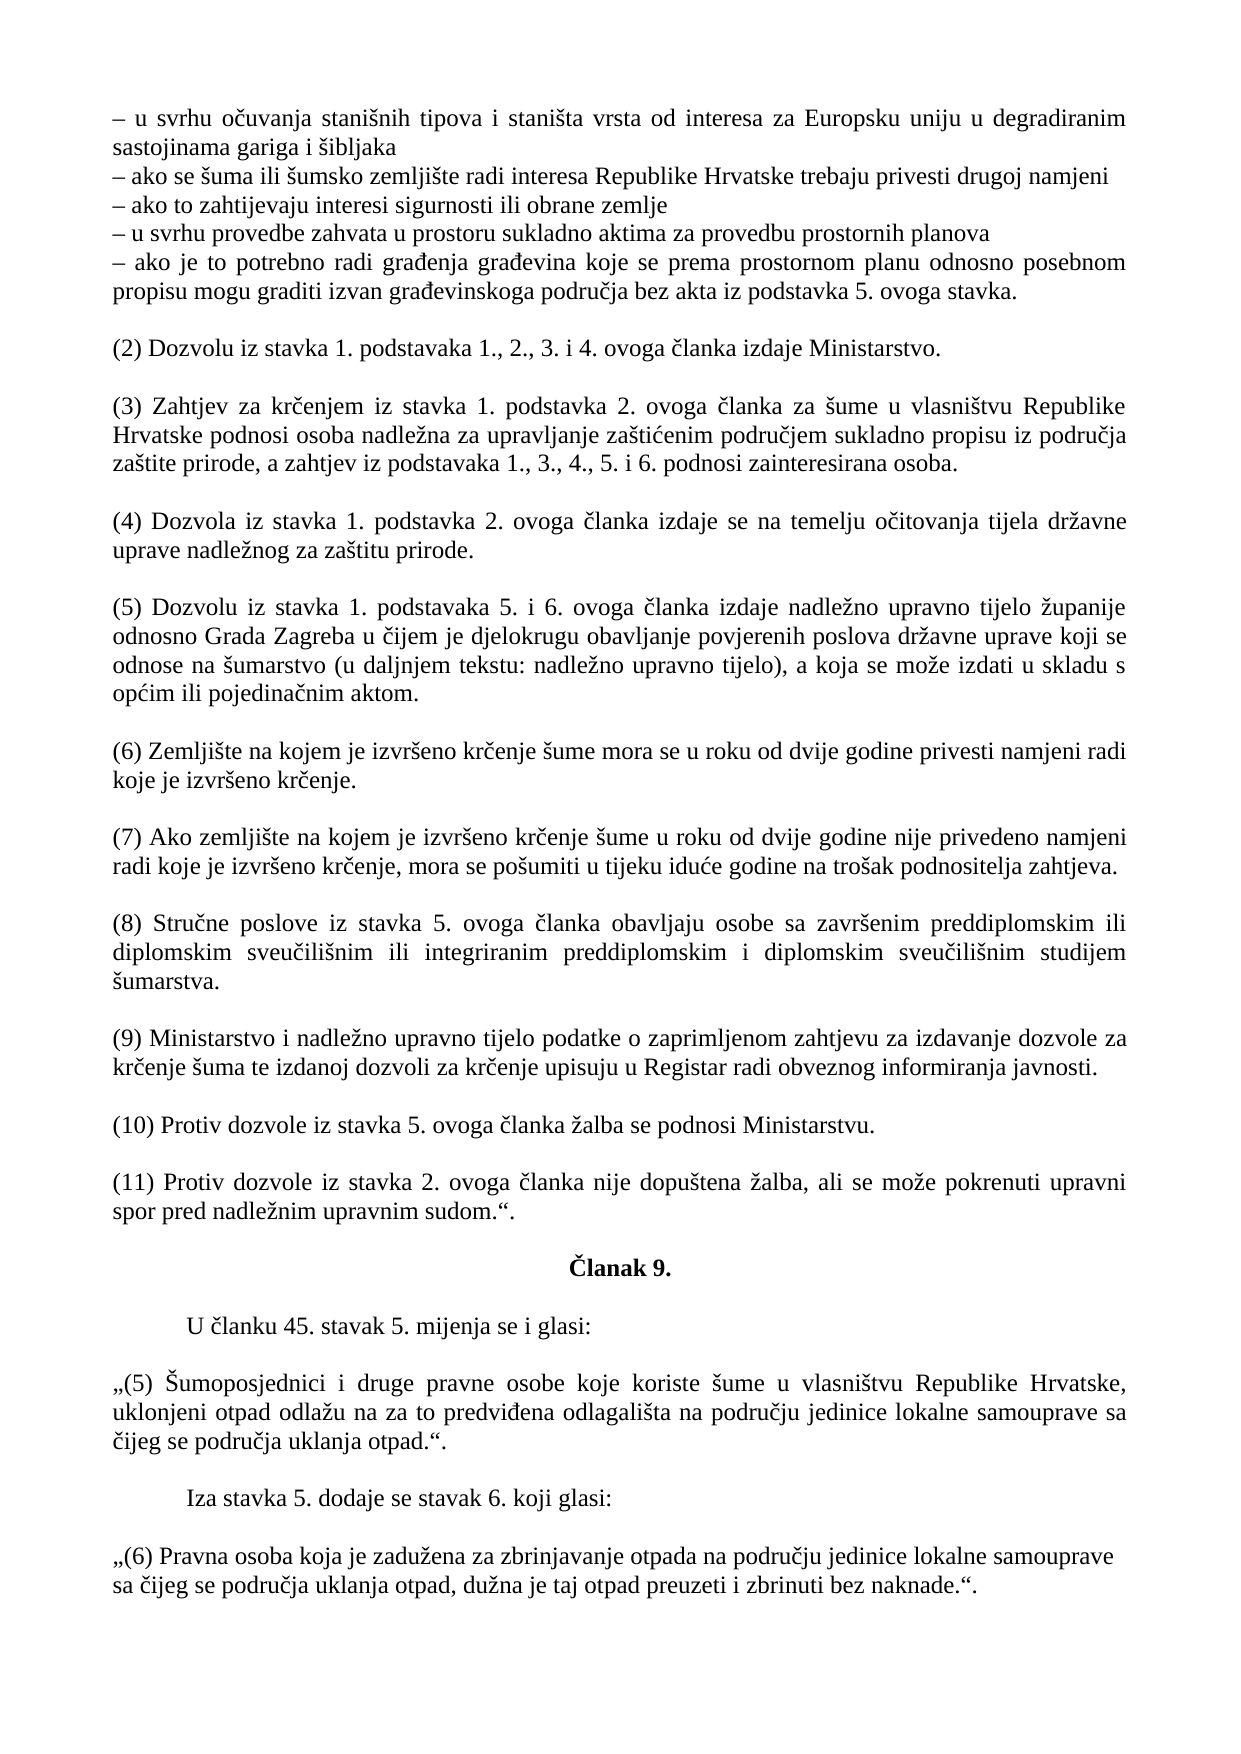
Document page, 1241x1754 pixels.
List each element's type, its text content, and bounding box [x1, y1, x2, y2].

text „(5) Šumoposjednici i druge pravne osobe koje koriste šume u vlasništvu Republike Hrvatske, uklonjeni otpad odlažu na za to predviđena odlagališta na području jedinice lokalne samouprave sa čijeg se područja uklanja otpad.“. [112, 1368, 1128, 1455]
text (11) Protiv dozvole iz stavka 2. ovoga članka nije dopuštena žalba, ali se može pokrenuti upravni spor pred nadležnim upravnim sudom.“. [112, 1167, 1128, 1225]
text Iza stavka 5. dodaje se stavak 6. koji glasi: [112, 1483, 1128, 1512]
text (2) Dozvolu iz stavka 1. podstavaka 1., 2., 3. i 4. ovoga članka izdaje Ministarstvo. [112, 333, 1128, 362]
text – u svrhu provedbe zahvata u prostoru sukladno aktima za provedbu prostornih planova [112, 218, 1128, 247]
text „(6) Pravna osoba koja je zadužena za zbrinjavanje otpada na području jedinice lokalne samouprave sa čijeg se područja uklanja otpad, dužna je taj otpad preuzeti i zbrinuti bez naknade.“. [112, 1541, 1128, 1598]
text – ako je to potrebno radi građenja građevina koje se prema prostornom planu odnosno posebnom propisu mogu graditi izvan građevinskoga područja bez akta iz podstavka 5. ovoga stavka. [112, 247, 1128, 305]
text (10) Protiv dozvole iz stavka 5. ovoga članka žalba se podnosi Ministarstvu. [112, 1110, 1128, 1138]
text Članak 9. [112, 1253, 1128, 1282]
text (7) Ako zemljište na kojem je izvršeno krčenje šume u roku od dvije godine nije privedeno namjeni radi koje je izvršeno krčenje, mora se pošumiti u tijeku iduće godine na trošak podnositelja zahtjeva. [112, 822, 1128, 880]
text (4) Dozvola iz stavka 1. podstavka 2. ovoga članka izdaje se na temelju očitovanja tijela državne uprave nadležnog za zaštitu prirode. [112, 506, 1128, 563]
text (8) Stručne poslove iz stavka 5. ovoga članka obavljaju osobe sa završenim preddiplomskim ili diplomskim sveučilišnim ili integriranim preddiplomskim i diplomskim sveučilišnim studijem šumarstva. [112, 908, 1128, 995]
text – ako se šuma ili šumsko zemljište radi interesa Republike Hrvatske trebaju privesti drugoj namjeni [112, 161, 1128, 190]
text – u svrhu očuvanja stanišnih tipova i staništa vrsta od interesa za Europsku uniju u degradiranim sastojinama gariga i šibljaka [112, 103, 1128, 161]
text (9) Ministarstvo i nadležno upravno tijelo podatke o zaprimljenom zahtjevu za izdavanje dozvole za krčenje šuma te izdanoj dozvoli za krčenje upisuju u Registar radi obveznog informiranja javnosti. [112, 1023, 1128, 1081]
text (6) Zemljište na kojem je izvršeno krčenje šume mora se u roku od dvije godine privesti namjeni radi koje je izvršeno krčenje. [112, 736, 1128, 793]
text (3) Zahtjev za krčenjem iz stavka 1. podstavka 2. ovoga članka za šume u vlasništvu Republike Hrvatske podnosi osoba nadležna za upravljanje zaštićenim područjem sukladno propisu iz područja zaštite prirode, a zahtjev iz podstavaka 1., 3., 4., 5. i 6. podnosi zainteresirana osoba. [112, 391, 1128, 477]
text U članku 45. stavak 5. mijenja se i glasi: [112, 1311, 1128, 1340]
text – ako to zahtijevaju interesi sigurnosti ili obrane zemlje [112, 190, 1128, 218]
text (5) Dozvolu iz stavka 1. podstavaka 5. i 6. ovoga članka izdaje nadležno upravno tijelo županije odnosno Grada Zagreba u čijem je djelokrugu obavljanje povjerenih poslova državne uprave koji se odnose na šumarstvo (u daljnjem tekstu: nadležno upravno tijelo), a koja se može izdati u skladu s općim ili pojedinačnim aktom. [112, 592, 1128, 707]
